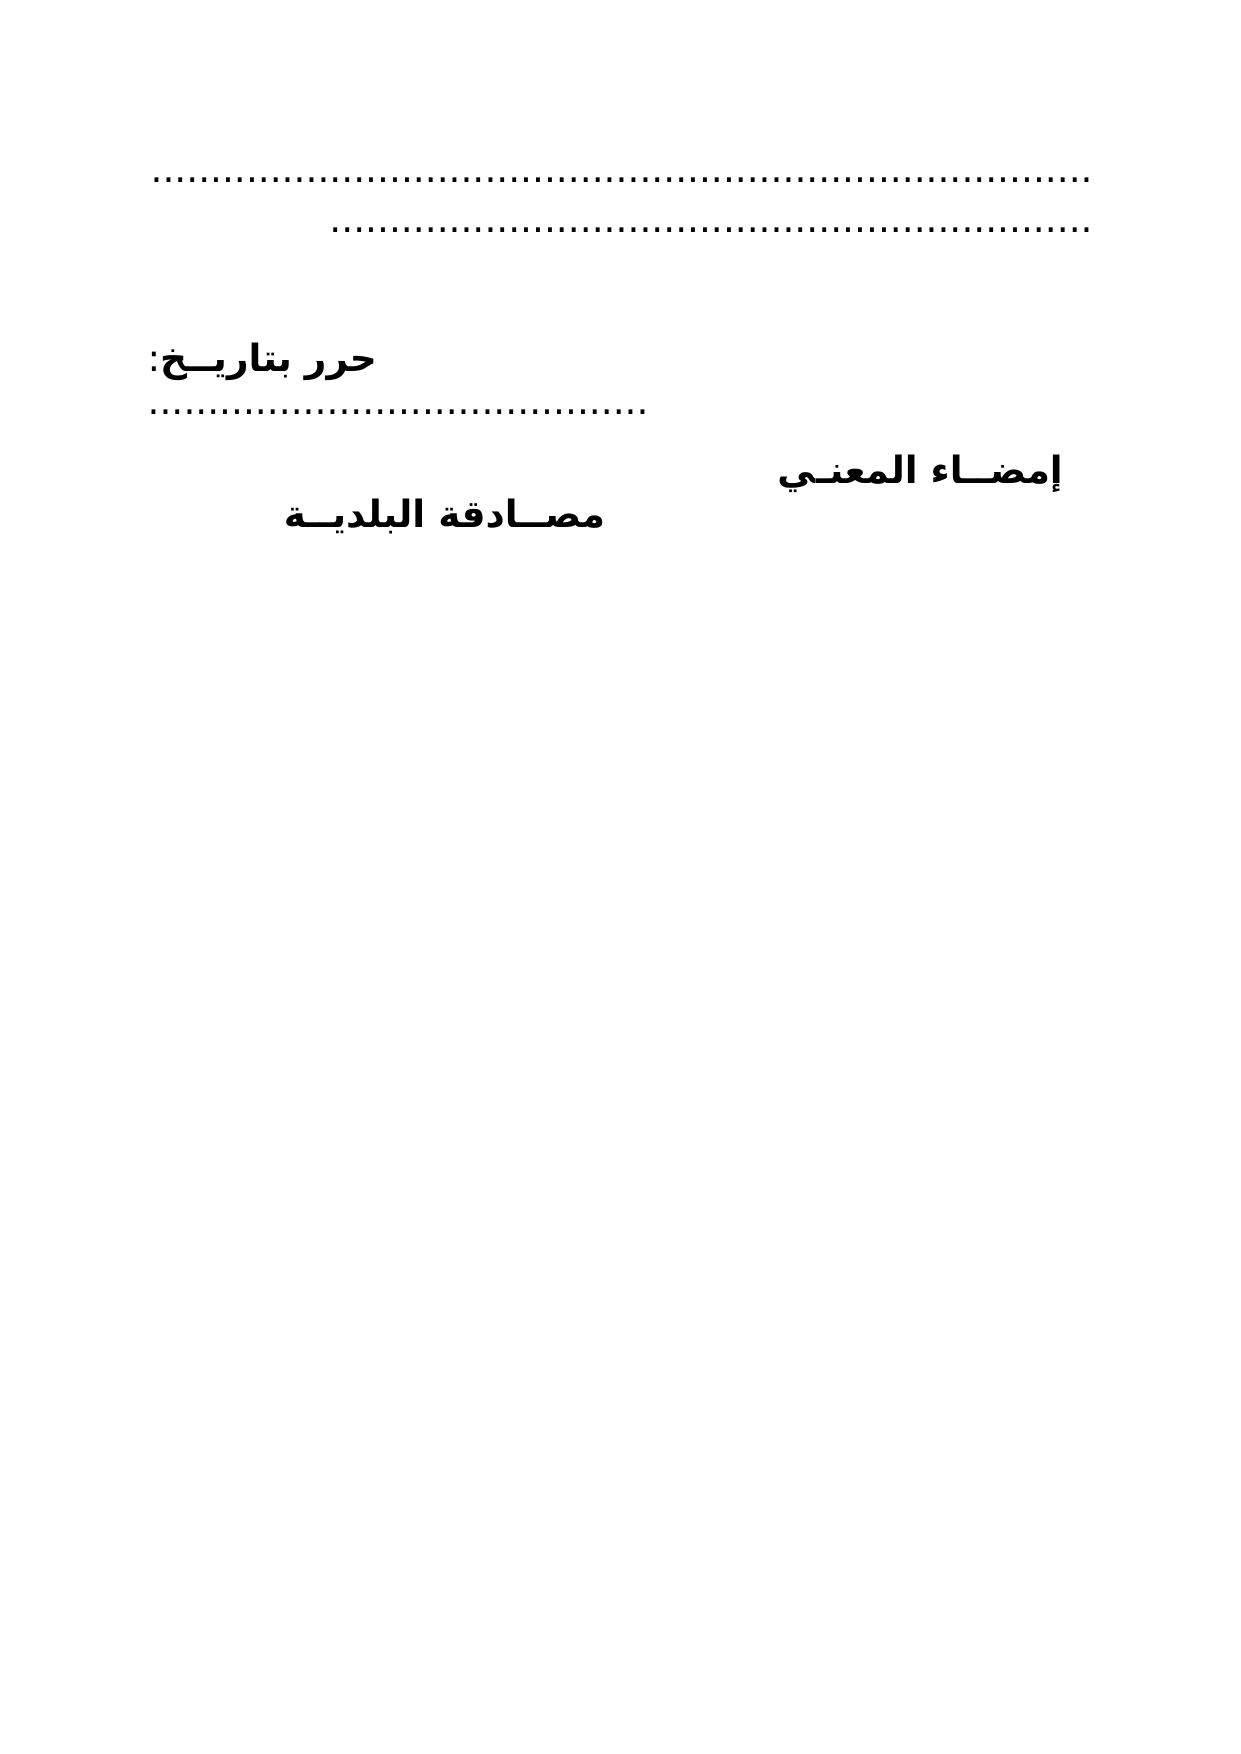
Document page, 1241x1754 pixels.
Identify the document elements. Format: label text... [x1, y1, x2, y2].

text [148, 148, 1093, 241]
text حرر بتاريــخ: .......................................... [148, 336, 1093, 424]
text إمضــاء المعنـي مصــادقة البلديــة [148, 449, 1093, 536]
